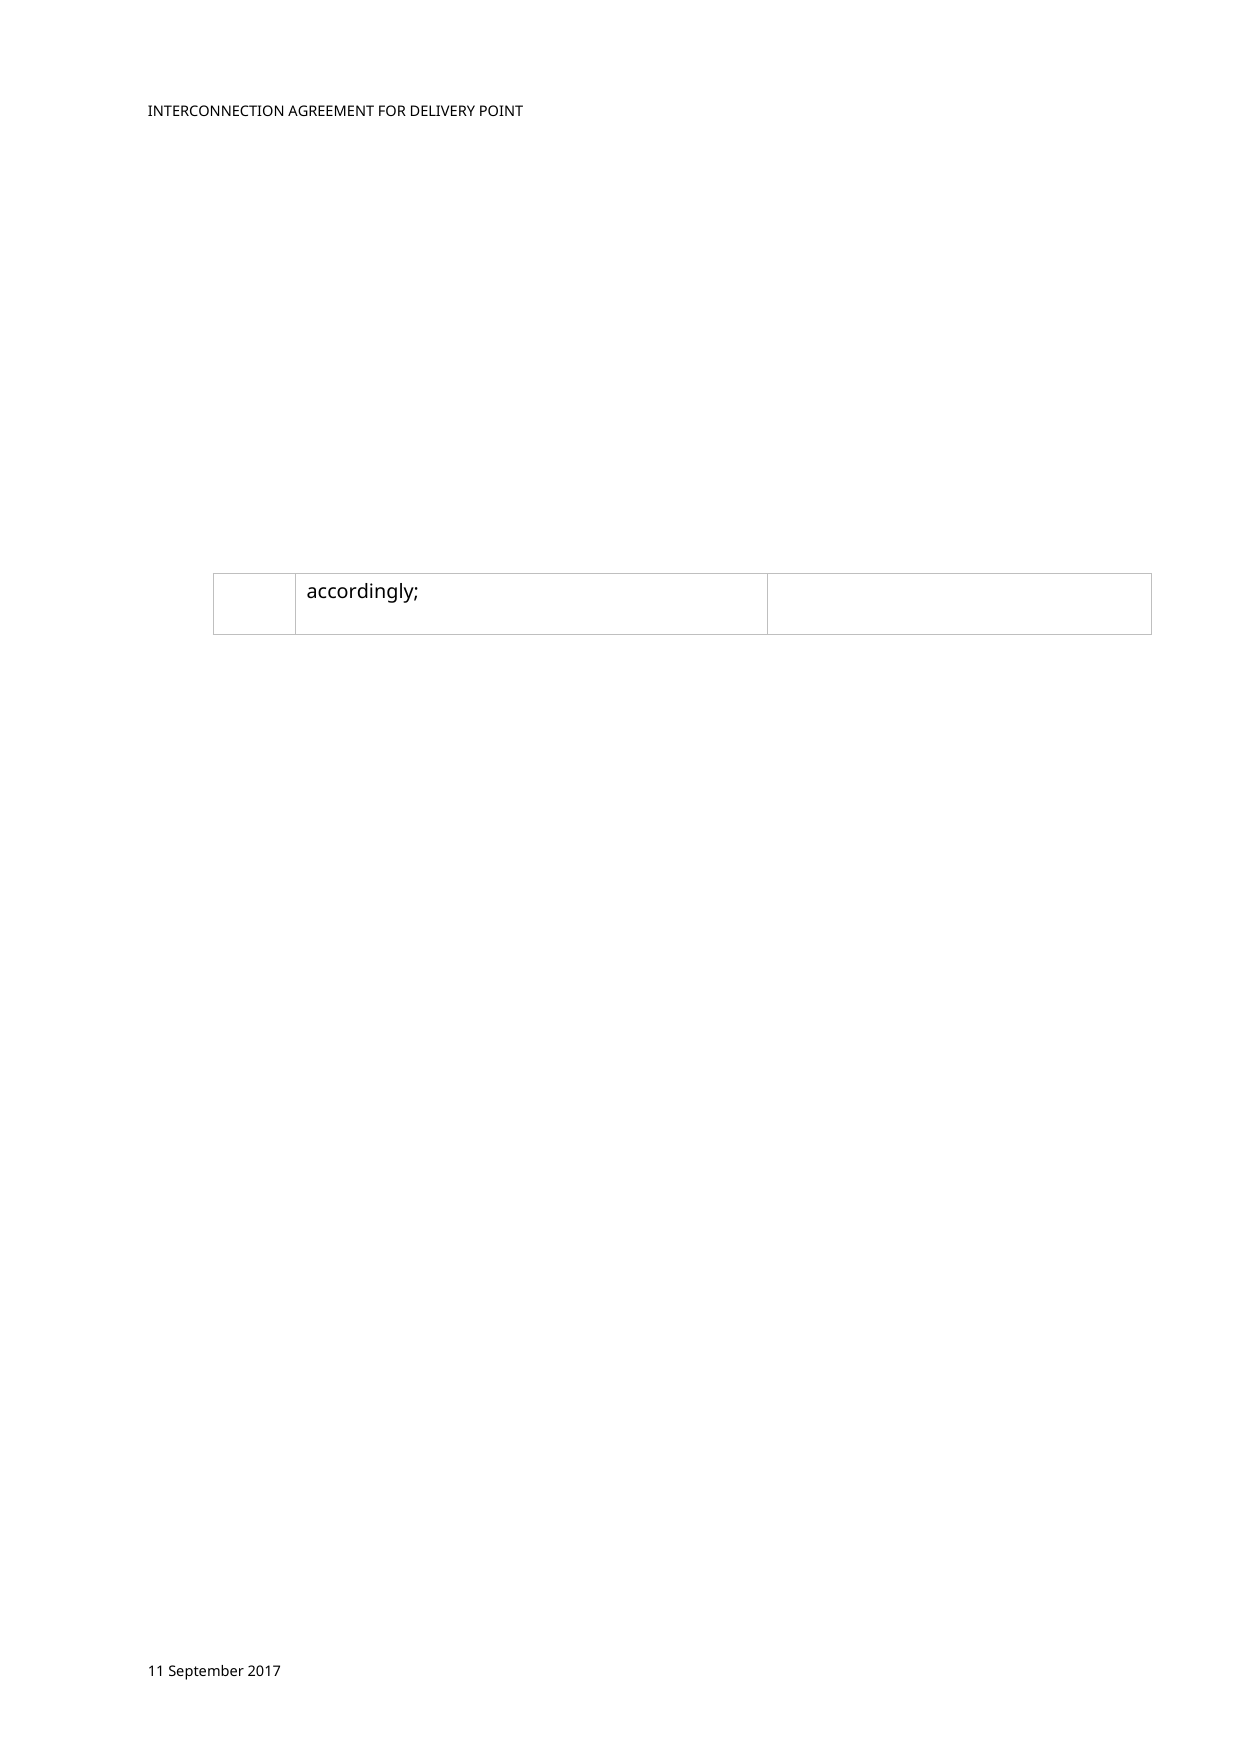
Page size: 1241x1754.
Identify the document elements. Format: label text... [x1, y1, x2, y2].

table_cell Month means the period beginning at 0000 hours on the first Day of a calendar month and ending at 0000 hours on the first Day of the next calendar month, and Monthly shall be read accordingly; [296, 574, 767, 634]
table_cell [214, 574, 295, 634]
table_cell [768, 574, 1151, 634]
